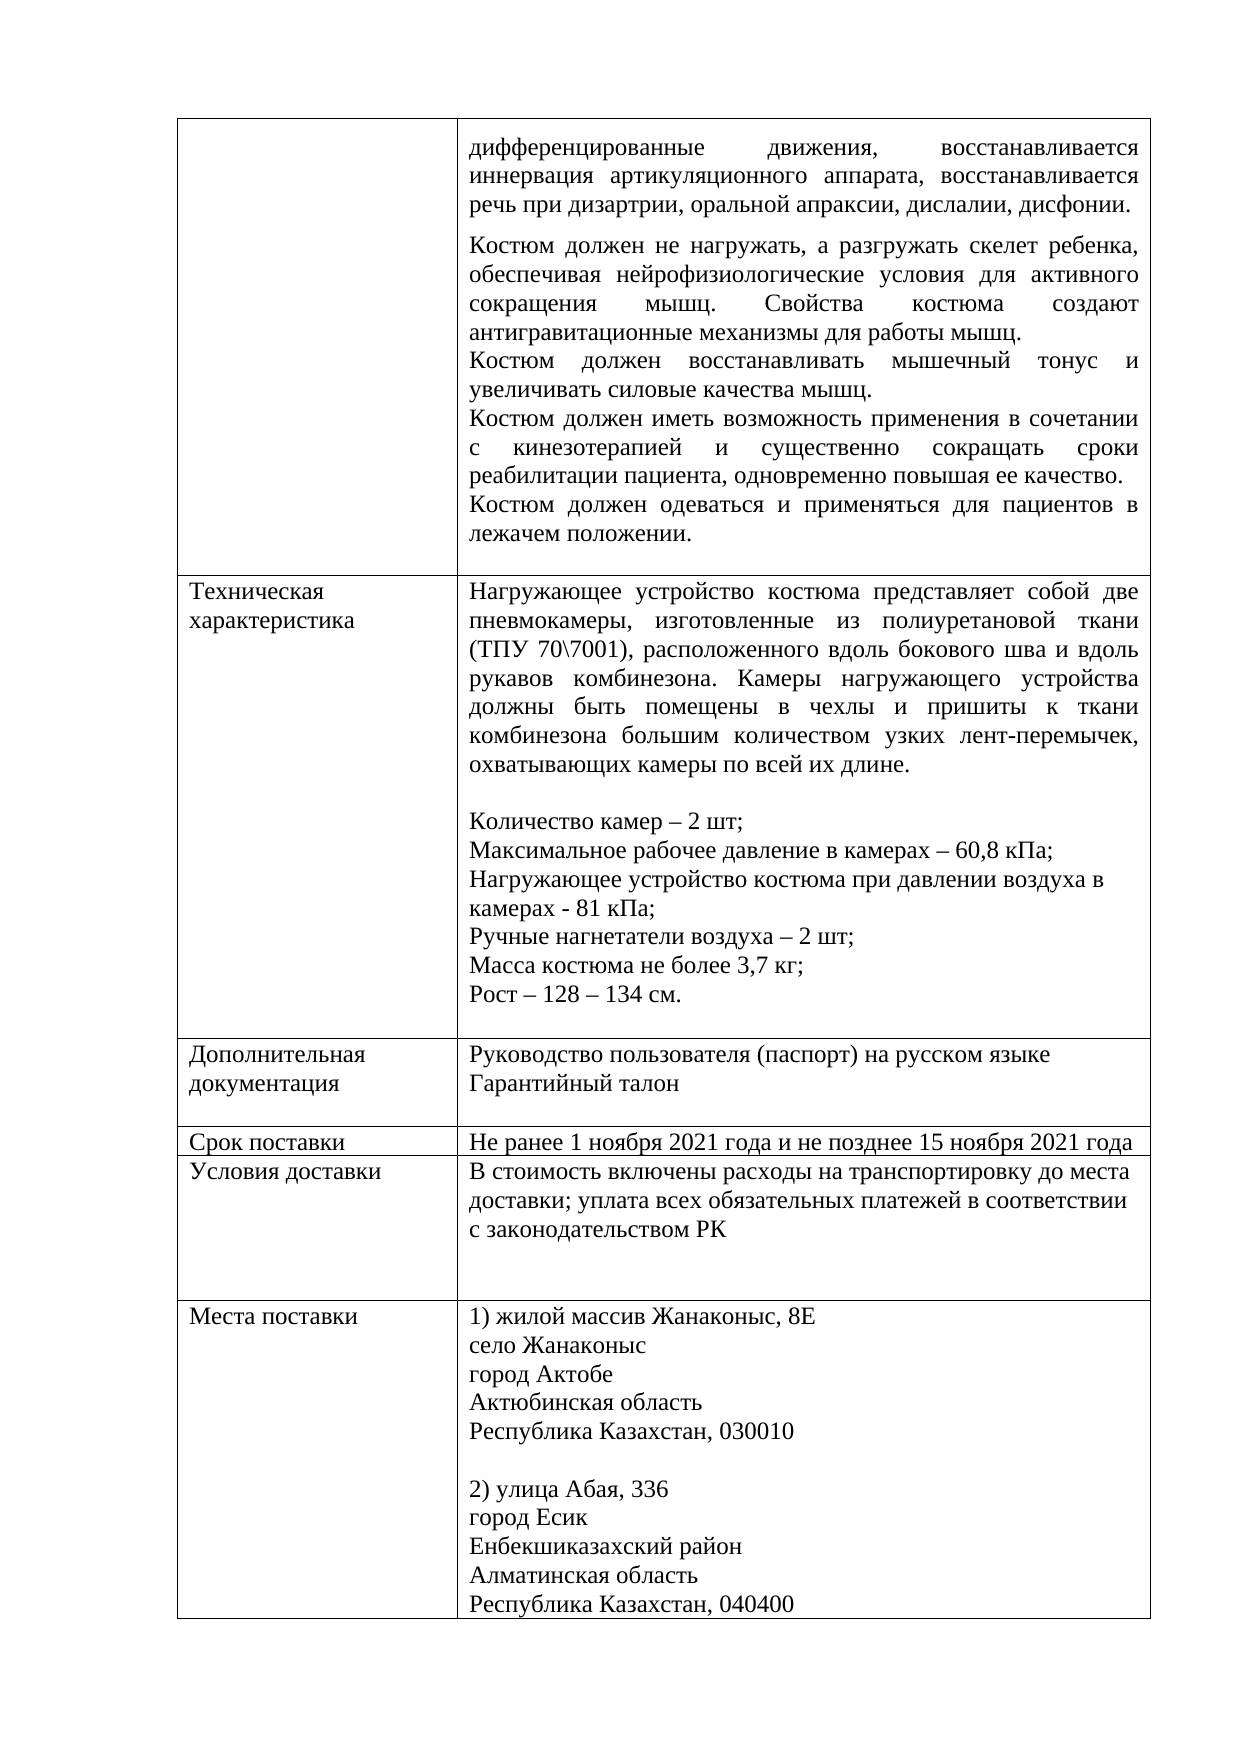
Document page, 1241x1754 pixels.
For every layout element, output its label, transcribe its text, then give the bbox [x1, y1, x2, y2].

table_cell Не ранее 1 ноября 2021 года и не позднее 15 ноября 2021 года [458, 1127, 1150, 1155]
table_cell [458, 1301, 1150, 1617]
table_cell Срок поставки [178, 1127, 457, 1155]
table_cell Места поставки [178, 1301, 457, 1617]
table_cell Нагружающее устройство костюма представляет собой две пневмокамеры, изготовленные из полиуретановой ткани (ТПУ 70\7001), расположенного вдоль бокового шва и вдоль рукавов комбинезона. Камеры нагружающего устройства должны быть помещены в чехлы и пришиты к ткани комбинезона большим количеством узких лент-перемычек, охватывающих камеры по всей их длине. Количество камер – 2 шт; Максимальное рабочее давление в камерах – 60,8 кПа; Нагружающее устройство костюма при давлении воздуха в камерах - 81 кПа; Ручные нагнетатели воздуха – 2 шт; Масса костюма не более 3,7 кг; Рост – 128 – 134 см. [458, 576, 1150, 1038]
table_cell Техническая характеристика [178, 576, 457, 1038]
table_cell В стоимость включены расходы на транспортировку до места доставки; уплата всех обязательных платежей в соответствии с законодательством РК [458, 1156, 1150, 1300]
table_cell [458, 119, 1150, 575]
table_cell Руководство пользователя (паспорт) на русском языке Гарантийный талон [458, 1039, 1150, 1126]
table_cell Дополнительная документация [178, 1039, 457, 1126]
table_cell Условия доставки [178, 1156, 457, 1300]
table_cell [178, 119, 457, 575]
